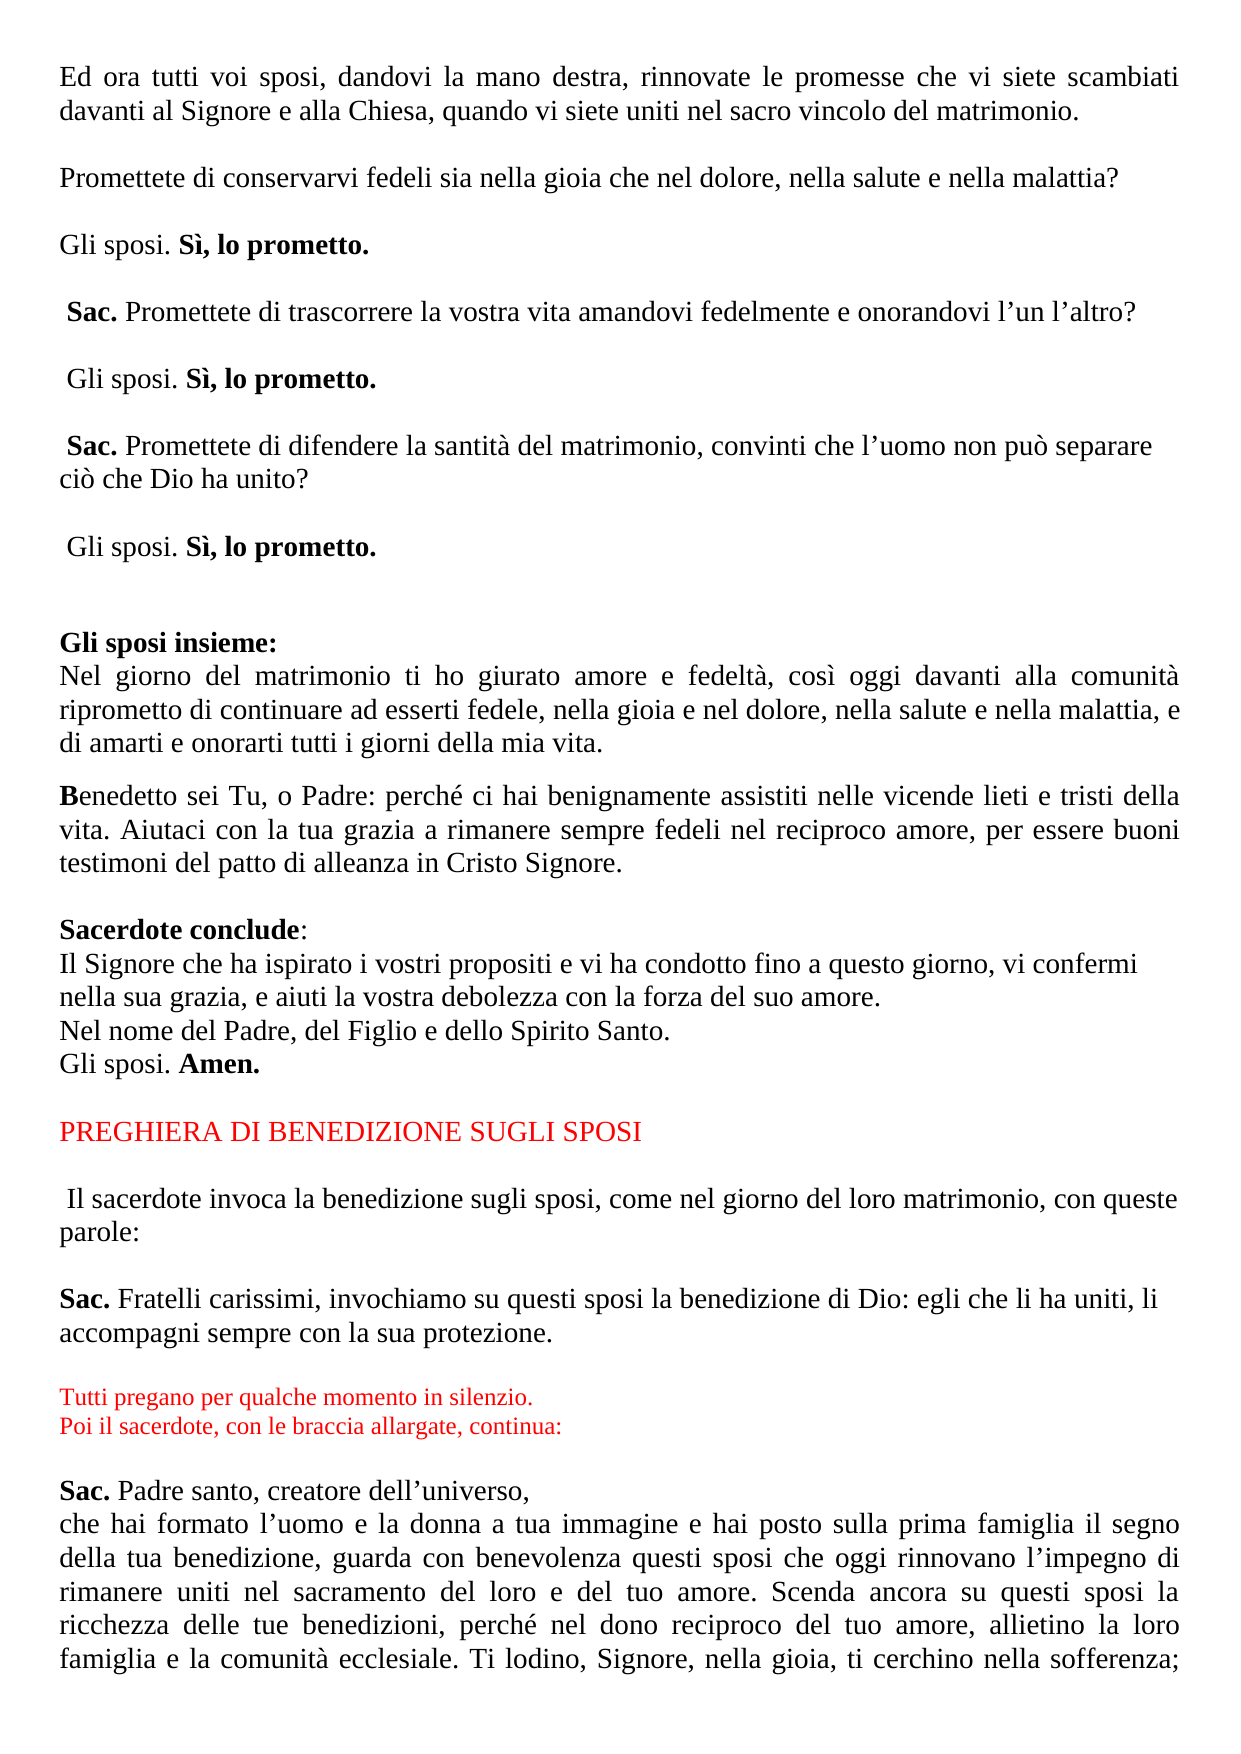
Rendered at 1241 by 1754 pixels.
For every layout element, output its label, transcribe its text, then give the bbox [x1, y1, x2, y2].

text Sac. Padre santo, creatore dell’universo, [59, 1473, 1181, 1507]
text Nel giorno del matrimonio ti ho giurato amore e fedeltà, così oggi davanti alla comunità riprometto di continuare ad esserti fedele, nella gioia e nel dolore, nella salute e nella malattia, e di amarti e onorarti tutti i giorni della mia vita. [59, 658, 1181, 759]
text Sac. Promettete di trascorrere la vostra vita amandovi fedelmente e onorandovi l’un l’altro? [59, 294, 1181, 327]
text Benedetto sei Tu, o Padre: perché ci hai benignamente assistiti nelle vicende lieti e tristi della vita. Aiutaci con la tua grazia a rimanere sempre fedeli nel reciproco amore, per essere buoni testimoni del patto di alleanza in Cristo Signore. [59, 778, 1181, 879]
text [59, 1507, 1181, 1674]
text Sac. Promettete di difendere la santità del matrimonio, convinti che l’uomo non può separare ciò che Dio ha unito? [59, 428, 1181, 495]
text Gli sposi. Sì, lo prometto. [59, 227, 1181, 260]
text Il Signore che ha ispirato i vostri propositi e vi ha condotto fino a questo giorno, vi confermi nella sua grazia, e aiuti la vostra debolezza con la forza del suo amore. [59, 946, 1181, 1013]
text Gli sposi. Amen. [59, 1047, 1181, 1080]
text PREGHIERA DI BENEDIZIONE SUGLI SPOSI [59, 1114, 1181, 1147]
text Gli sposi. Sì, lo prometto. [59, 529, 1181, 562]
text Promettete di conservarvi fedeli sia nella gioia che nel dolore, nella salute e nella malattia? [59, 160, 1181, 193]
text Sacerdote conclude: [59, 912, 1181, 946]
text Gli sposi insieme: [59, 625, 1181, 658]
text Ed ora tutti voi sposi, dandovi la mano destra, rinnovate le promesse che vi siete scambiati davanti al Signore e alla Chiesa, quando vi siete uniti nel sacro vincolo del matrimonio. [59, 59, 1181, 126]
text Sac. Fratelli carissimi, invochiamo su questi sposi la benedizione di Dio: egli che li ha uniti, li accompagni sempre con la sua protezione. [59, 1281, 1181, 1348]
text Poi il sacerdote, con le braccia allargate, continua: [59, 1411, 1181, 1439]
text Nel nome del Padre, del Figlio e dello Spirito Santo. [59, 1013, 1181, 1047]
text Tutti pregano per qualche momento in silenzio. [59, 1382, 1181, 1411]
text Gli sposi. Sì, lo prometto. [59, 361, 1181, 394]
text Il sacerdote invoca la benedizione sugli sposi, come nel giorno del loro matrimonio, con queste parole: [59, 1181, 1181, 1248]
